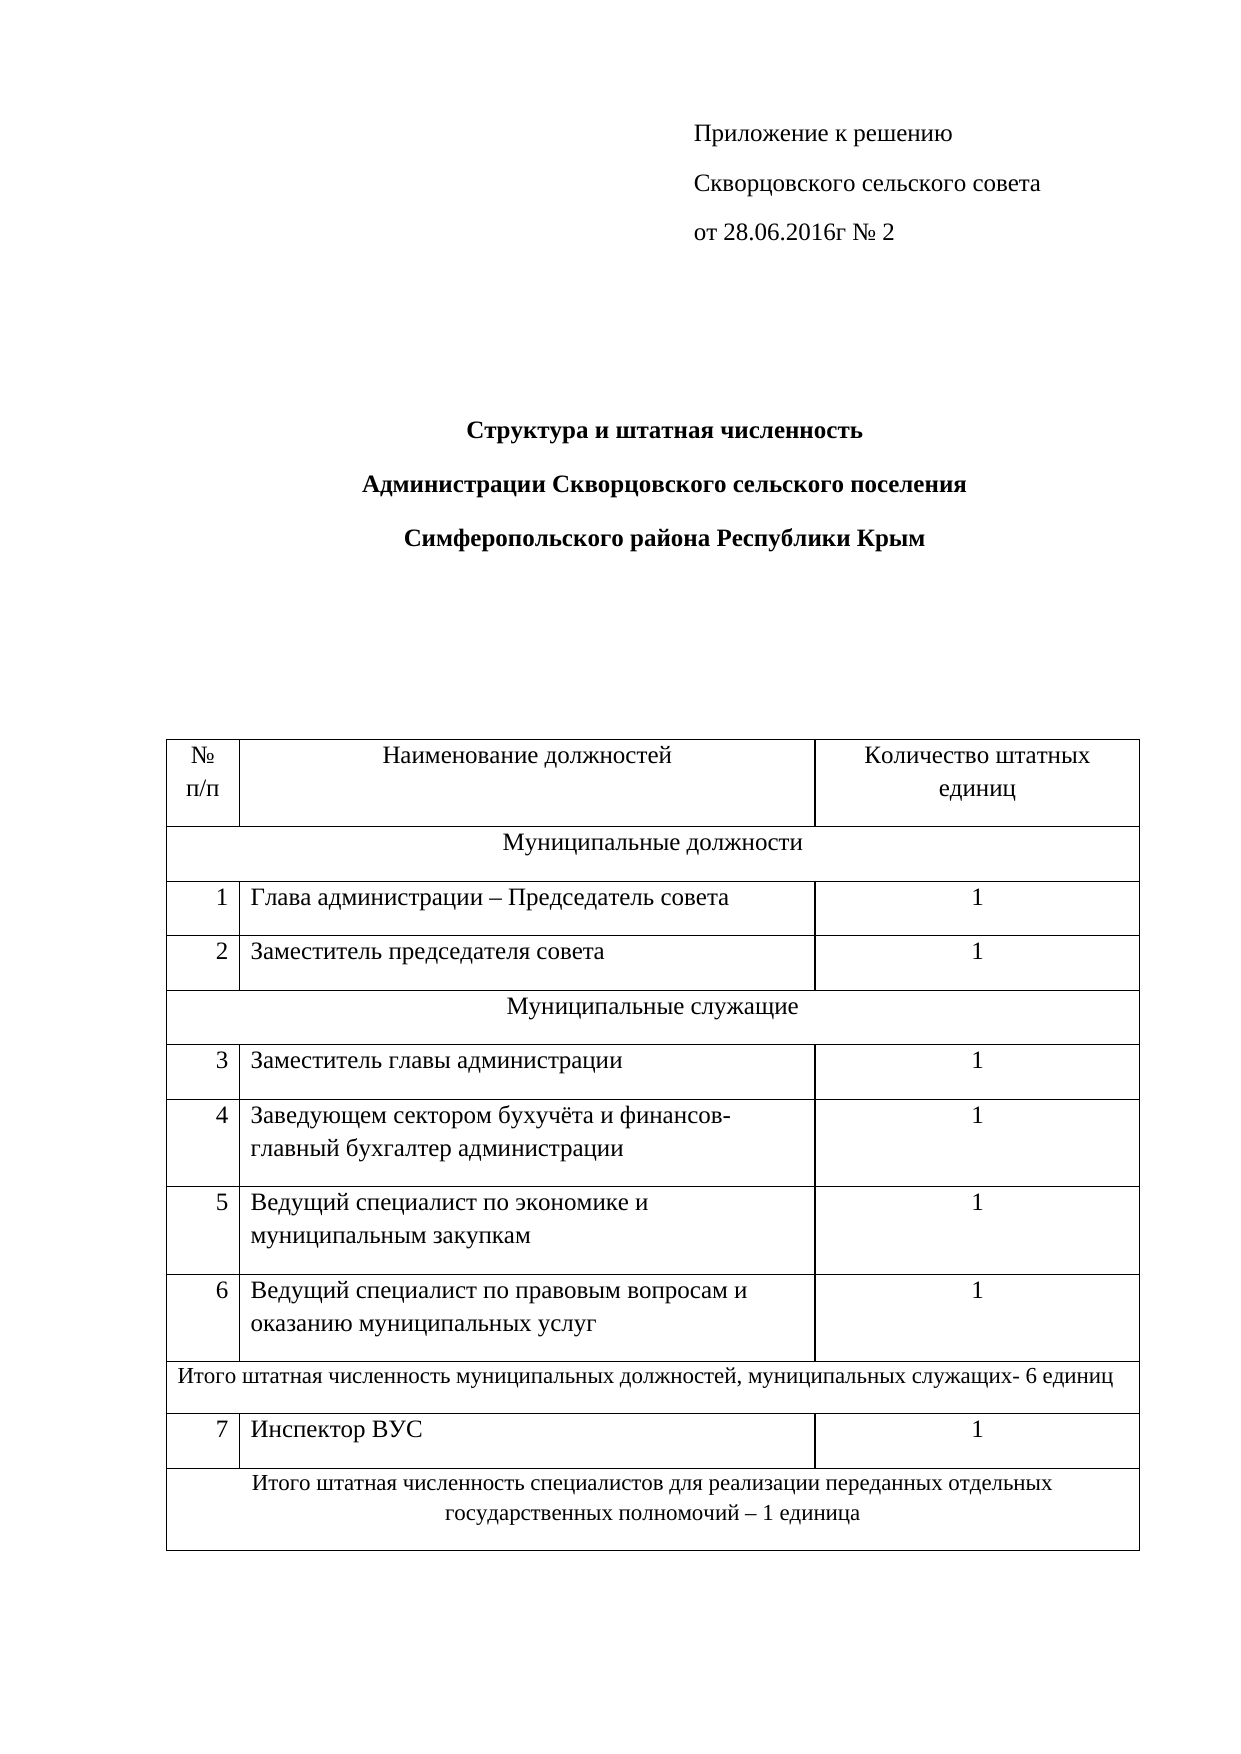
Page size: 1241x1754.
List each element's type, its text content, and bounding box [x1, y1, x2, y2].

table_cell 1 [816, 1100, 1139, 1186]
table_cell Итого штатная численность муниципальных должностей, муниципальных служащих- 6 единиц [167, 1362, 1139, 1413]
table_cell 4 [167, 1100, 239, 1186]
table_cell 6 [167, 1275, 239, 1361]
table_cell Муниципальные служащие [167, 991, 1139, 1044]
text Симферопольского района Республики Крым [177, 523, 1152, 552]
text Скворцовского сельского совета [620, 168, 1152, 196]
table_cell 1 [816, 936, 1139, 990]
table_cell Заместитель председателя совета [240, 936, 814, 990]
table_cell Итого штатная численность специалистов для реализации переданных отдельных государственных полномочий – 1 единица [167, 1469, 1139, 1550]
table_cell Заместитель главы администрации [240, 1045, 814, 1099]
text от 28.06.2016г № 2 [620, 217, 1152, 246]
table_cell 1 [816, 1275, 1139, 1361]
table_cell 1 [816, 882, 1139, 935]
table_cell 1 [167, 882, 239, 935]
text Администрации Скворцовского сельского поселения [177, 469, 1152, 498]
table_cell 3 [167, 1045, 239, 1099]
table_header № п/п [167, 740, 239, 826]
table_cell 5 [167, 1187, 239, 1274]
table_cell 2 [167, 936, 239, 990]
text Приложение к решению [620, 118, 1152, 147]
table_cell Муниципальные должности [167, 827, 1139, 881]
table_cell 1 [816, 1187, 1139, 1274]
table_cell 7 [167, 1414, 239, 1468]
table_cell Глава администрации – Председатель совета [240, 882, 814, 935]
table_cell 1 [816, 1045, 1139, 1099]
table_cell Ведущий специалист по экономике и муниципальным закупкам [240, 1187, 814, 1274]
text Структура и штатная численность [177, 416, 1152, 444]
table_header Наименование должностей [240, 740, 814, 826]
table_cell Ведущий специалист по правовым вопросам и оказанию муниципальных услуг [240, 1275, 814, 1361]
table_cell 1 [816, 1414, 1139, 1468]
table_header Количество штатных единиц [816, 740, 1139, 826]
table_cell Инспектор ВУС [240, 1414, 814, 1468]
table_cell Заведующем сектором бухучёта и финансов- главный бухгалтер администрации [240, 1100, 814, 1186]
